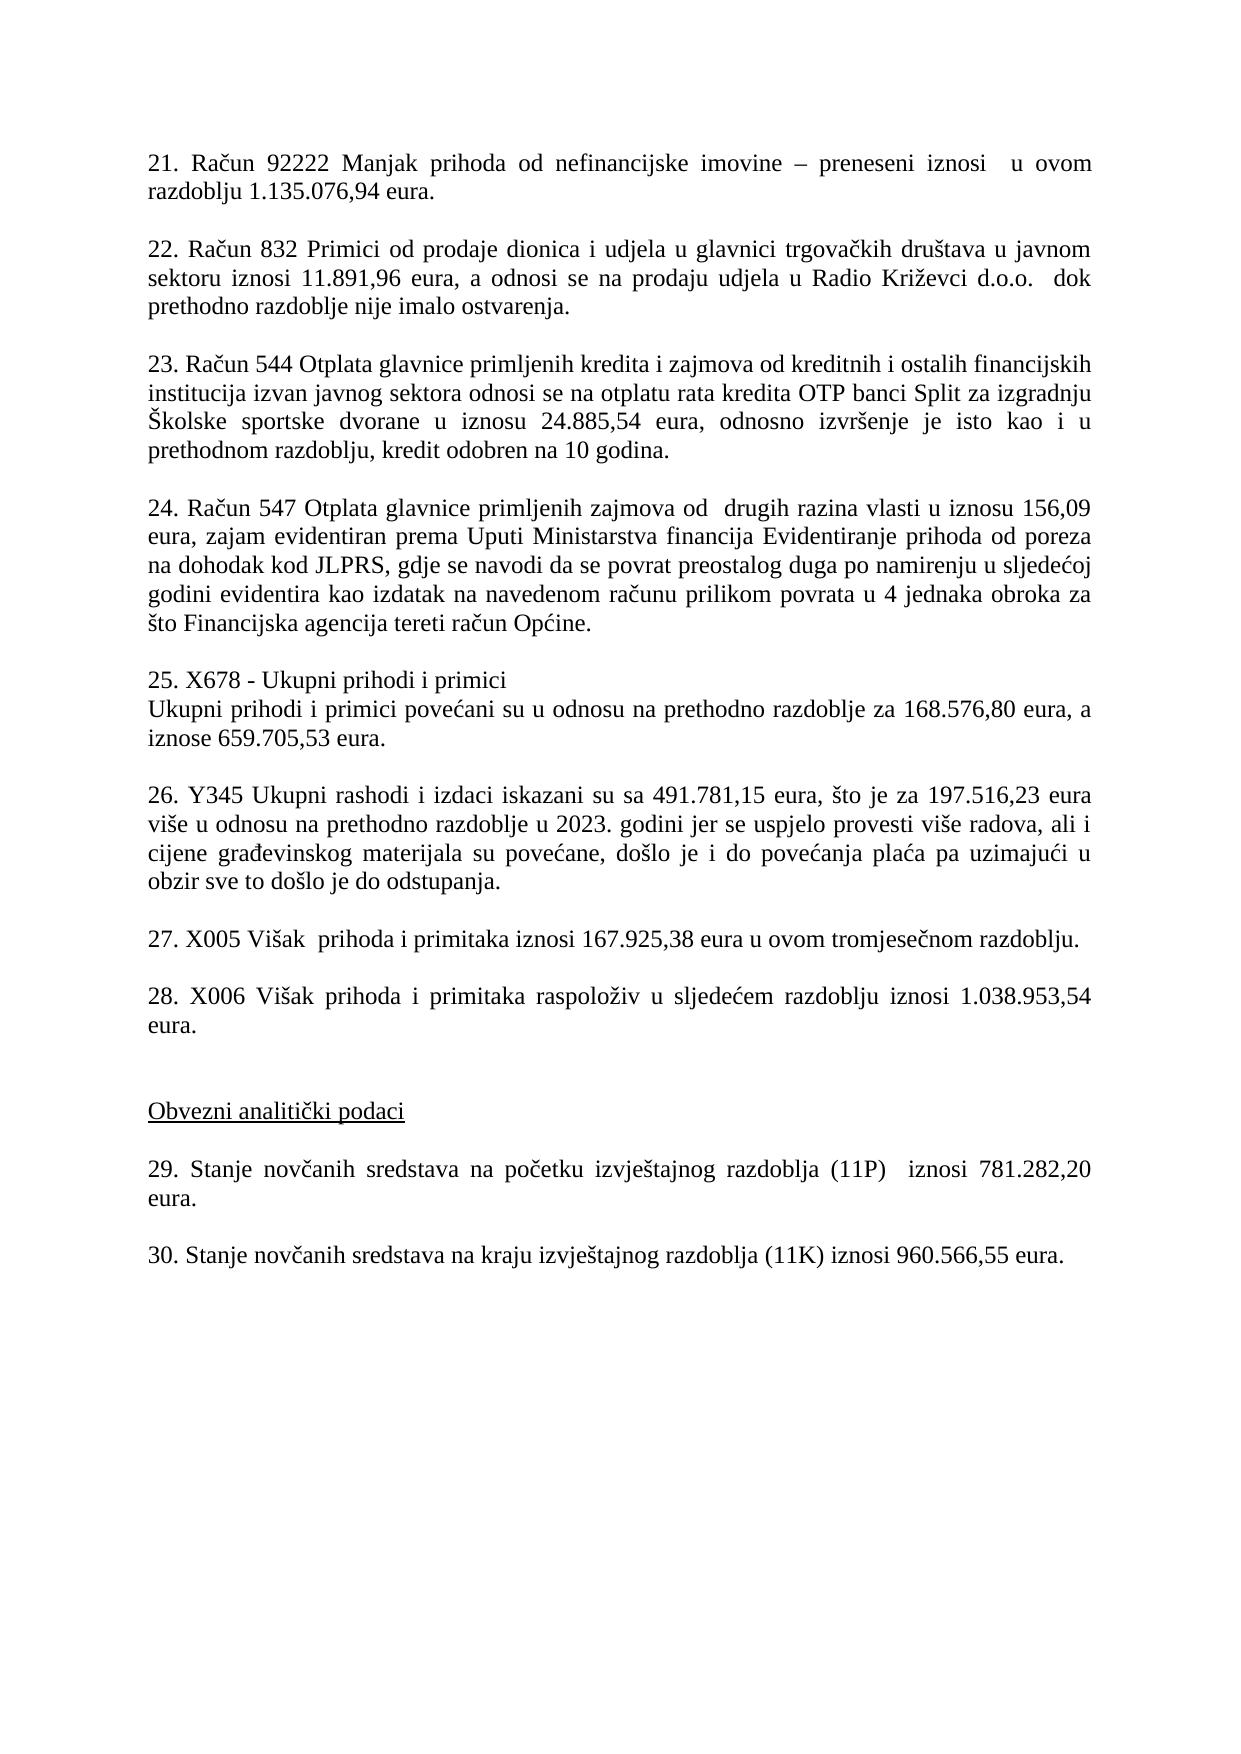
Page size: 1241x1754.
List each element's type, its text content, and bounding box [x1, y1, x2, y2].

text 28. X006 Višak prihoda i primitaka raspoloživ u sljedećem razdoblju iznosi 1.038.953,54 eura. [148, 981, 1093, 1039]
text 29. Stanje novčanih sredstava na početku izvještajnog razdoblja (11P) iznosi 781.282,20 eura. [148, 1154, 1093, 1211]
text Obvezni analitički podaci [148, 1096, 1093, 1125]
text Ukupni prihodi i primici povećani su u odnosu na prethodno razdoblje za 168.576,80 eura, a iznose 659.705,53 eura. [148, 694, 1093, 751]
text 27. X005 Višak prihoda i primitaka iznosi 167.925,38 eura u ovom tromjesečnom razdoblju. [148, 924, 1093, 953]
text 23. Račun 544 Otplata glavnice primljenih kredita i zajmova od kreditnih i ostalih financijskih institucija izvan javnog sektora odnosi se na otplatu rata kredita OTP banci Split za izgradnju Školske sportske dvorane u iznosu 24.885,54 eura, odnosno izvršenje je isto kao i u prethodnom razdoblju, kredit odobren na 10 godina. [148, 349, 1093, 464]
text 25. X678 - Ukupni prihodi i primici [148, 665, 1093, 694]
text 22. Račun 832 Primici od prodaje dionica i udjela u glavnici trgovačkih društava u javnom sektoru iznosi 11.891,96 eura, a odnosi se na prodaju udjela u Radio Križevci d.o.o. dok prethodno razdoblje nije imalo ostvarenja. [148, 234, 1093, 320]
text 24. Račun 547 Otplata glavnice primljenih zajmova od drugih razina vlasti u iznosu 156,09 eura, zajam evidentiran prema Uputi Ministarstva financija Evidentiranje prihoda od poreza na dohodak kod JLPRS, gdje se navodi da se povrat preostalog duga po namirenju u sljedećoj godini evidentira kao izdatak na navedenom računu prilikom povrata u 4 jednaka obroka za što Financijska agencija tereti račun Općine. [148, 493, 1093, 636]
text 30. Stanje novčanih sredstava na kraju izvještajnog razdoblja (11K) iznosi 960.566,55 eura. [148, 1240, 1093, 1269]
text 21. Račun 92222 Manjak prihoda od nefinancijske imovine – preneseni iznosi u ovom razdoblju 1.135.076,94 eura. [148, 148, 1093, 205]
text 26. Y345 Ukupni rashodi i izdaci iskazani su sa 491.781,15 eura, što je za 197.516,23 eura više u odnosu na prethodno razdoblje u 2023. godini jer se uspjelo provesti više radova, ali i cijene građevinskog materijala su povećane, došlo je i do povećanja plaća pa uzimajući u obzir sve to došlo je do odstupanja. [148, 780, 1093, 895]
